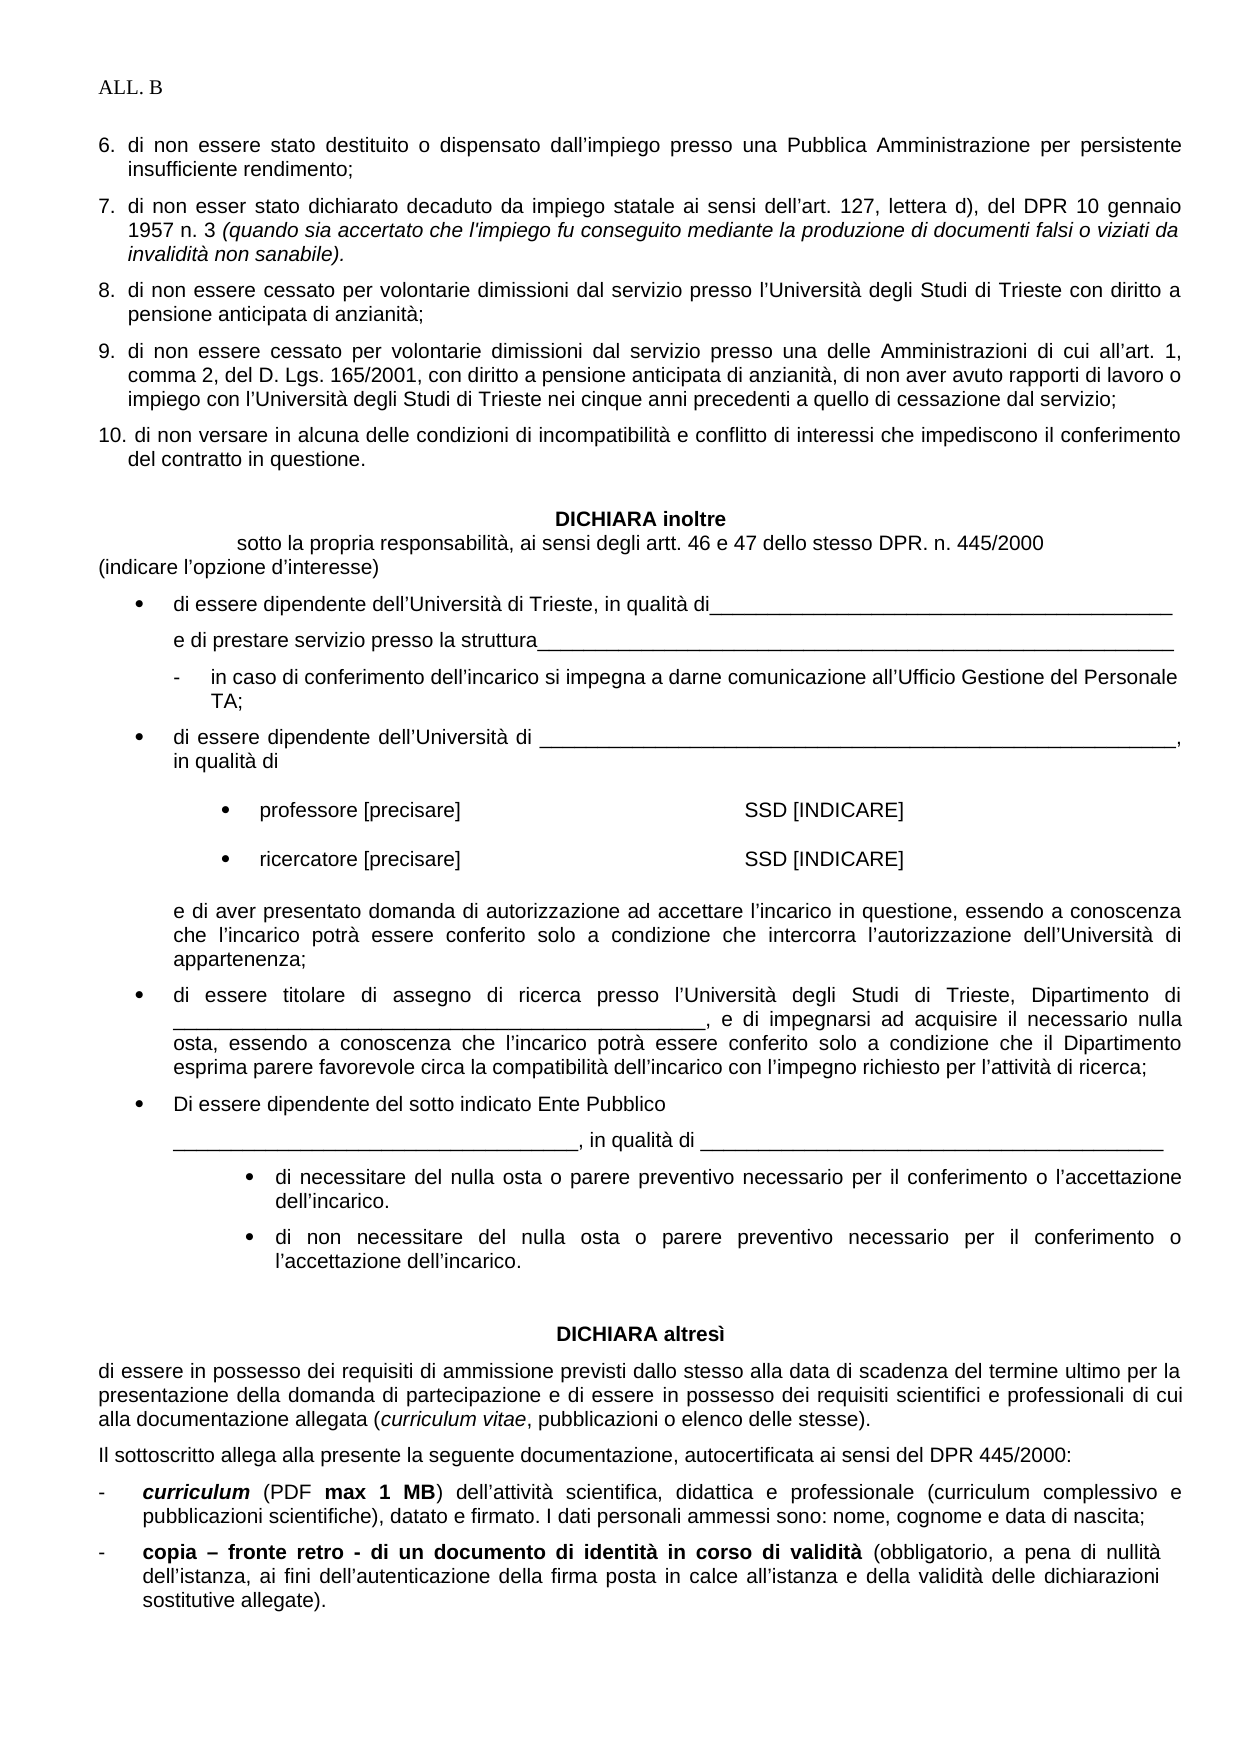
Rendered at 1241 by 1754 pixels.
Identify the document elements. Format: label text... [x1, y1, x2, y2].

list di non essere stato destituito o dispensato dall’impiego presso una Pubblica Amministrazione per persistente insufficiente rendimento; [98, 133, 1183, 181]
table_header professore [precisare] [173, 786, 733, 835]
text Il sottoscritto allega alla presente la seguente documentazione, autocertificata ai sensi del DPR 445/2000: [98, 1443, 1183, 1467]
list di non essere cessato per volontarie dimissioni dal servizio presso una delle Amministrazioni di cui all’art. 1, comma 2, del D. Lgs. 165/2001, con diritto a pensione anticipata di anzianità, di non aver avuto rapporti di lavoro o impiego con l’Università degli Studi di Trieste nei cinque anni precedenti a quello di cessazione dal servizio; [98, 338, 1183, 410]
list di essere titolare di assegno di ricerca presso l’Università degli Studi di Trieste, Dipartimento di ______________________________________________, e di impegnarsi ad acquisire il necessario nulla osta, essendo a conoscenza che l’incarico potrà essere conferito solo a condizione che il Dipartimento esprima parere favorevole circa la compatibilità dell’incarico con l’impegno richiesto per l’attività di ricerca; [136, 983, 1183, 1079]
text ___________________________________, in qualità di ________________________________________ [173, 1128, 1183, 1152]
text (indicare l’opzione d’interesse) [98, 555, 1183, 579]
list Di essere dipendente del sotto indicato Ente Pubblico [136, 1092, 1146, 1116]
text sotto la propria responsabilità, ai sensi degli artt. 46 e 47 dello stesso DPR. n. 445/2000 [98, 531, 1183, 555]
list curriculum (PDF max 1 MB) dell’attività scientifica, didattica e professionale (curriculum complessivo e pubblicazioni scientifiche), datato e firmato. I dati personali ammessi sono: nome, cognome e data di nascita; [98, 1479, 1183, 1527]
table_header SSD [INDICARE] [733, 786, 1131, 835]
list di non versare in alcuna delle condizioni di incompatibilità e conflitto di interessi che impediscono il conferimento del contratto in questione. [98, 423, 1183, 471]
list di necessitare del nulla osta o parere preventivo necessario per il conferimento o l’accettazione dell’incarico. [246, 1165, 1183, 1213]
list di essere dipendente dell’Università di Trieste, in qualità di________________________________________ [136, 592, 1183, 616]
list in caso di conferimento dell’incarico si impegna a darne comunicazione all’Ufficio Gestione del Personale TA; [173, 665, 1183, 713]
text DICHIARA altresì [98, 1322, 1183, 1346]
text e di aver presentato domanda di autorizzazione ad accettare l’incarico in questione, essendo a conoscenza che l’incarico potrà essere conferito solo a condizione che intercorra l’autorizzazione dell’Università di appartenenza; [173, 899, 1183, 971]
text e di prestare servizio presso la struttura_______________________________________________________ [173, 628, 1183, 652]
text di essere in possesso dei requisiti di ammissione previsti dallo stesso alla data di scadenza del termine ultimo per la presentazione della domanda di partecipazione e di essere in possesso dei requisiti scientifici e professionali di cui alla documentazione allegata (curriculum vitae, pubblicazioni o elenco delle stesse). [98, 1359, 1183, 1431]
list di essere dipendente dell’Università di _______________________________________________________, in qualità di [136, 725, 1183, 773]
table_cell SSD [INDICARE] [733, 835, 1131, 886]
list di non essere cessato per volontarie dimissioni dal servizio presso l’Università degli Studi di Trieste con diritto a pensione anticipata di anzianità; [98, 278, 1183, 326]
list di non necessitare del nulla osta o parere preventivo necessario per il conferimento o l’accettazione dell’incarico. [246, 1225, 1183, 1273]
list di non esser stato dichiarato decaduto da impiego statale ai sensi dell’art. 127, lettera d), del DPR 10 gennaio 1957 n. 3 (quando sia accertato che l'impiego fu conseguito mediante la produzione di documenti falsi o viziati da invalidità non sanabile). [98, 194, 1183, 266]
table_cell ricercatore [precisare] [173, 835, 733, 886]
text DICHIARA inoltre [98, 507, 1183, 531]
list copia – fronte retro - di un documento di identità in corso di validità (obbligatorio, a pena di nullità dell’istanza, ai fini dell’autenticazione della firma posta in calce all’istanza e della validità delle dichiarazioni sostitutive allegate). [98, 1540, 1161, 1612]
